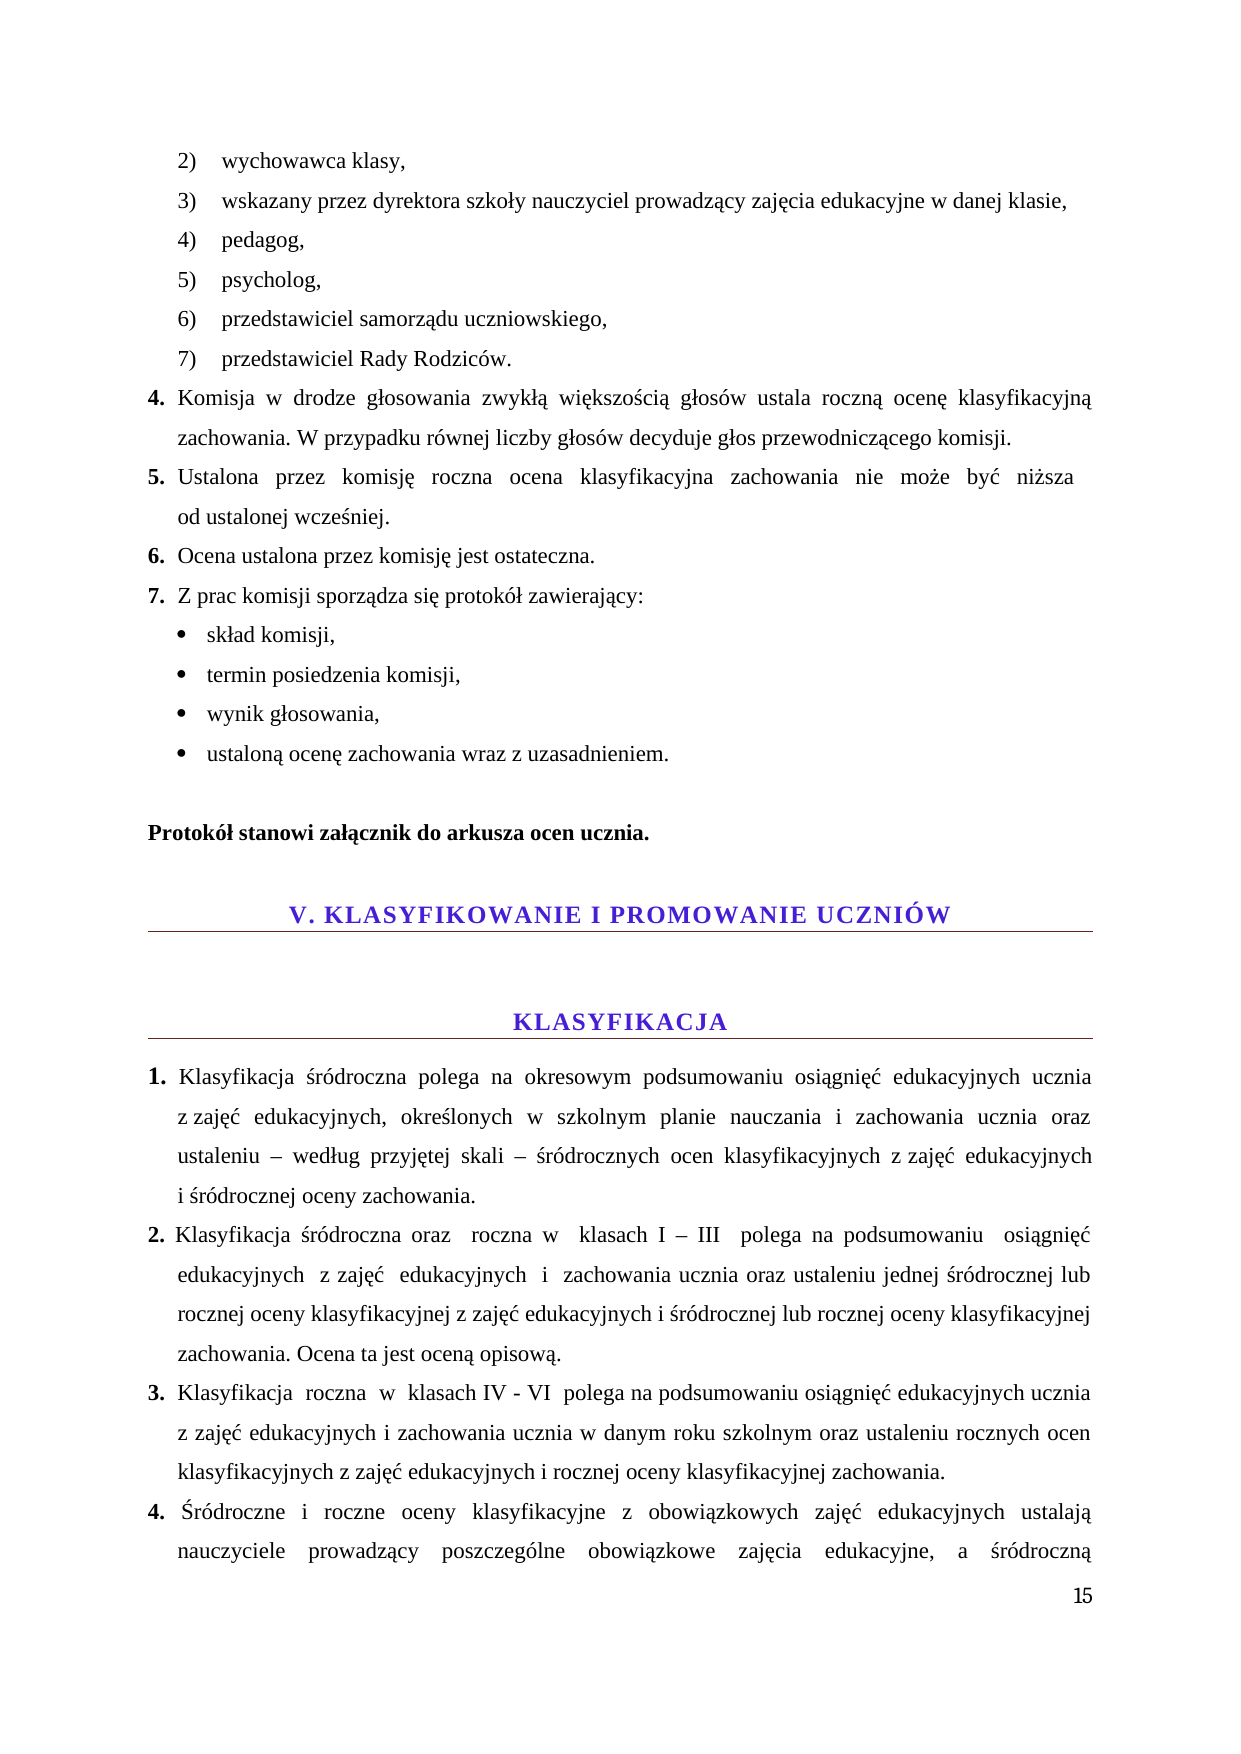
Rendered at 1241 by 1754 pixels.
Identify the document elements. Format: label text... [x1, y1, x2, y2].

list Protokół stanowi załącznik do arkusza ocen ucznia. [148, 819, 1093, 845]
list Ustalona przez komisję roczna ocena klasyfikacyjna zachowania nie może być niższa od ustalonej wcześniej. [148, 463, 1093, 529]
text 2. Klasyfikacja śródroczna oraz roczna w klasach I – III polega na podsumowaniu osiągnięć edukacyjnych z zajęć edukacyjnych i zachowania ucznia oraz ustaleniu jednej śródrocznej lub rocznej oceny klasyfikacyjnej z zajęć edukacyjnych i śródrocznej lub rocznej oceny klasyfikacyjnej zachowania. Ocena ta jest oceną opisową. [148, 1221, 1093, 1366]
list przedstawiciel samorządu uczniowskiego, [177, 306, 1093, 332]
list psycholog, [177, 266, 1093, 292]
list ustaloną ocenę zachowania wraz z uzasadnieniem. [177, 740, 1093, 766]
list Z prac komisji sporządza się protokół zawierający: [148, 582, 1093, 608]
list wynik głosowania, [177, 700, 1093, 727]
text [148, 1498, 1093, 1563]
list pedagog, [177, 227, 1093, 253]
text 3. Klasyfikacja roczna w klasach IV - VI polega na podsumowaniu osiągnięć edukacyjnych ucznia z zajęć edukacyjnych i zachowania ucznia w danym roku szkolnym oraz ustaleniu rocznych ocen klasyfikacyjnych z zajęć edukacyjnych i rocznej oceny klasyfikacyjnej zachowania. [148, 1379, 1093, 1484]
subtitle Klasyfikacja [148, 1007, 1093, 1038]
list skład komisji, [177, 621, 1093, 648]
list Komisja w drodze głosowania zwykłą większością głosów ustala roczną ocenę klasyfikacyjną zachowania. W przypadku równej liczby głosów decyduje głos przewodniczącego komisji. [148, 384, 1093, 450]
list Ocena ustalona przez komisję jest ostateczna. [148, 542, 1093, 569]
list wskazany przez dyrektora szkoły nauczyciel prowadzący zajęcia edukacyjne w danej klasie, [177, 187, 1093, 213]
text 1. Klasyfikacja śródroczna polega na okresowym podsumowaniu osiągnięć edukacyjnych ucznia z zajęć edukacyjnych, określonych w szkolnym planie nauczania i zachowania ucznia oraz ustaleniu – według przyjętej skali – śródrocznych ocen klasyfikacyjnych z zajęć edukacyjnych i śródrocznej oceny zachowania. [148, 1061, 1093, 1208]
list przedstawiciel Rady Rodziców. [177, 345, 1093, 371]
list wychowawca klasy, [177, 148, 1093, 174]
subtitle V. Klasyfikowanie i promowanie uczniów [148, 900, 1093, 931]
list termin posiedzenia komisji, [177, 661, 1093, 687]
